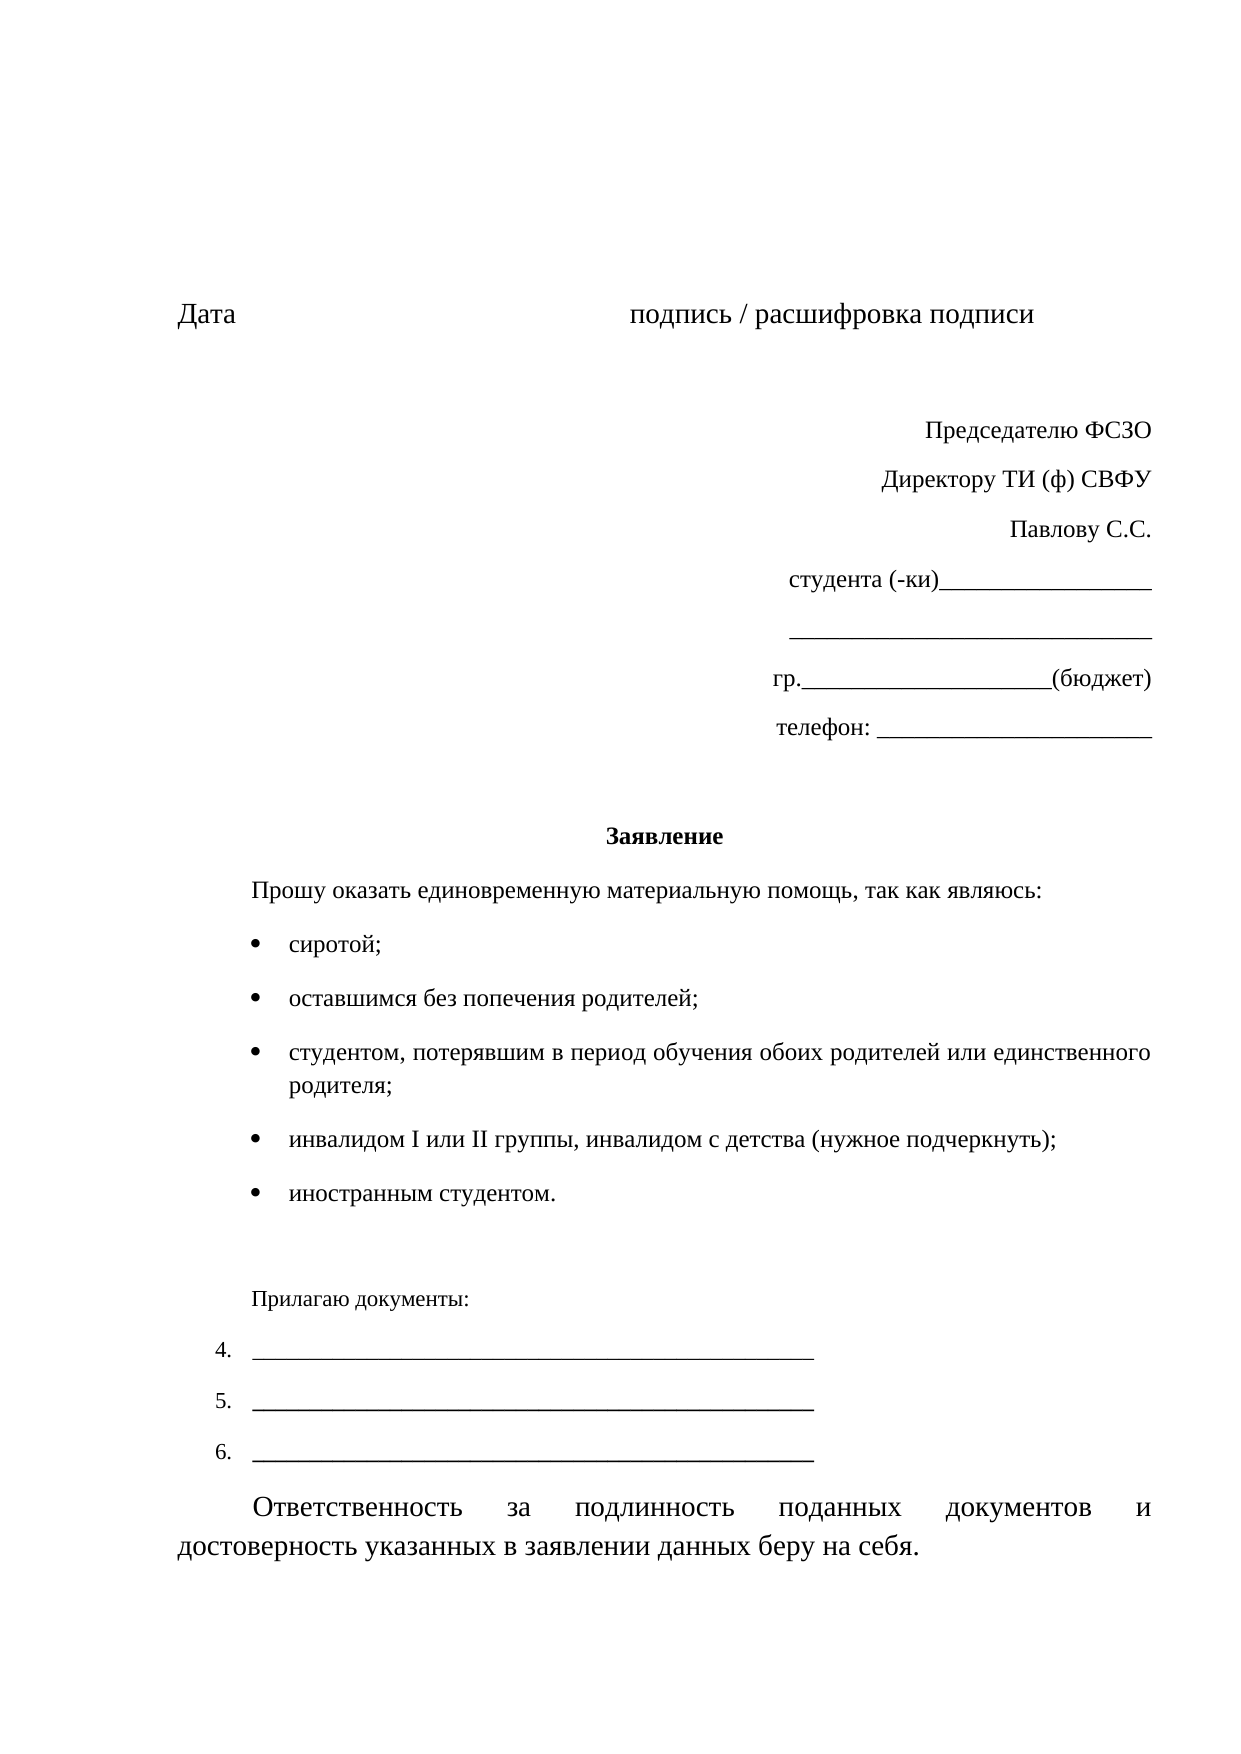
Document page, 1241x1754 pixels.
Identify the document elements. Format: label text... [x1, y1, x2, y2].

text Председателю ФСЗО [177, 415, 1152, 444]
text телефон: ______________________ [177, 712, 1152, 741]
list иностранным студентом. [251, 1178, 1152, 1206]
list _________________________________________________ [215, 1438, 1152, 1465]
text гр.____________________(бюджет) [177, 663, 1152, 692]
list _________________________________________________ [215, 1336, 1152, 1363]
text Заявление [177, 821, 1152, 850]
text студента (-ки)_________________ [177, 564, 1152, 592]
text Прошу оказать единовременную материальную помощь, так как являюсь: [177, 875, 1152, 904]
text Прилагаю документы: [177, 1285, 1152, 1312]
list сиротой; [251, 929, 1152, 958]
text Дата подпись / расшифровка подписи [177, 296, 1152, 330]
list студентом, потерявшим в период обучения обоих родителей или единственного родителя; [251, 1037, 1152, 1099]
list оставшимся без попечения родителей; [251, 983, 1152, 1012]
list инвалидом I или II группы, инвалидом с детства (нужное подчеркнуть); [251, 1124, 1152, 1152]
text Ответственность за подлинность поданных документов и достоверность указанных в заявлении данных беру на себя. [177, 1489, 1152, 1562]
text Директору ТИ (ф) СВФУ [177, 464, 1152, 493]
list _________________________________________________ [215, 1387, 1152, 1414]
text Павлову С.С. [177, 514, 1152, 543]
text _____________________________ [177, 613, 1152, 642]
